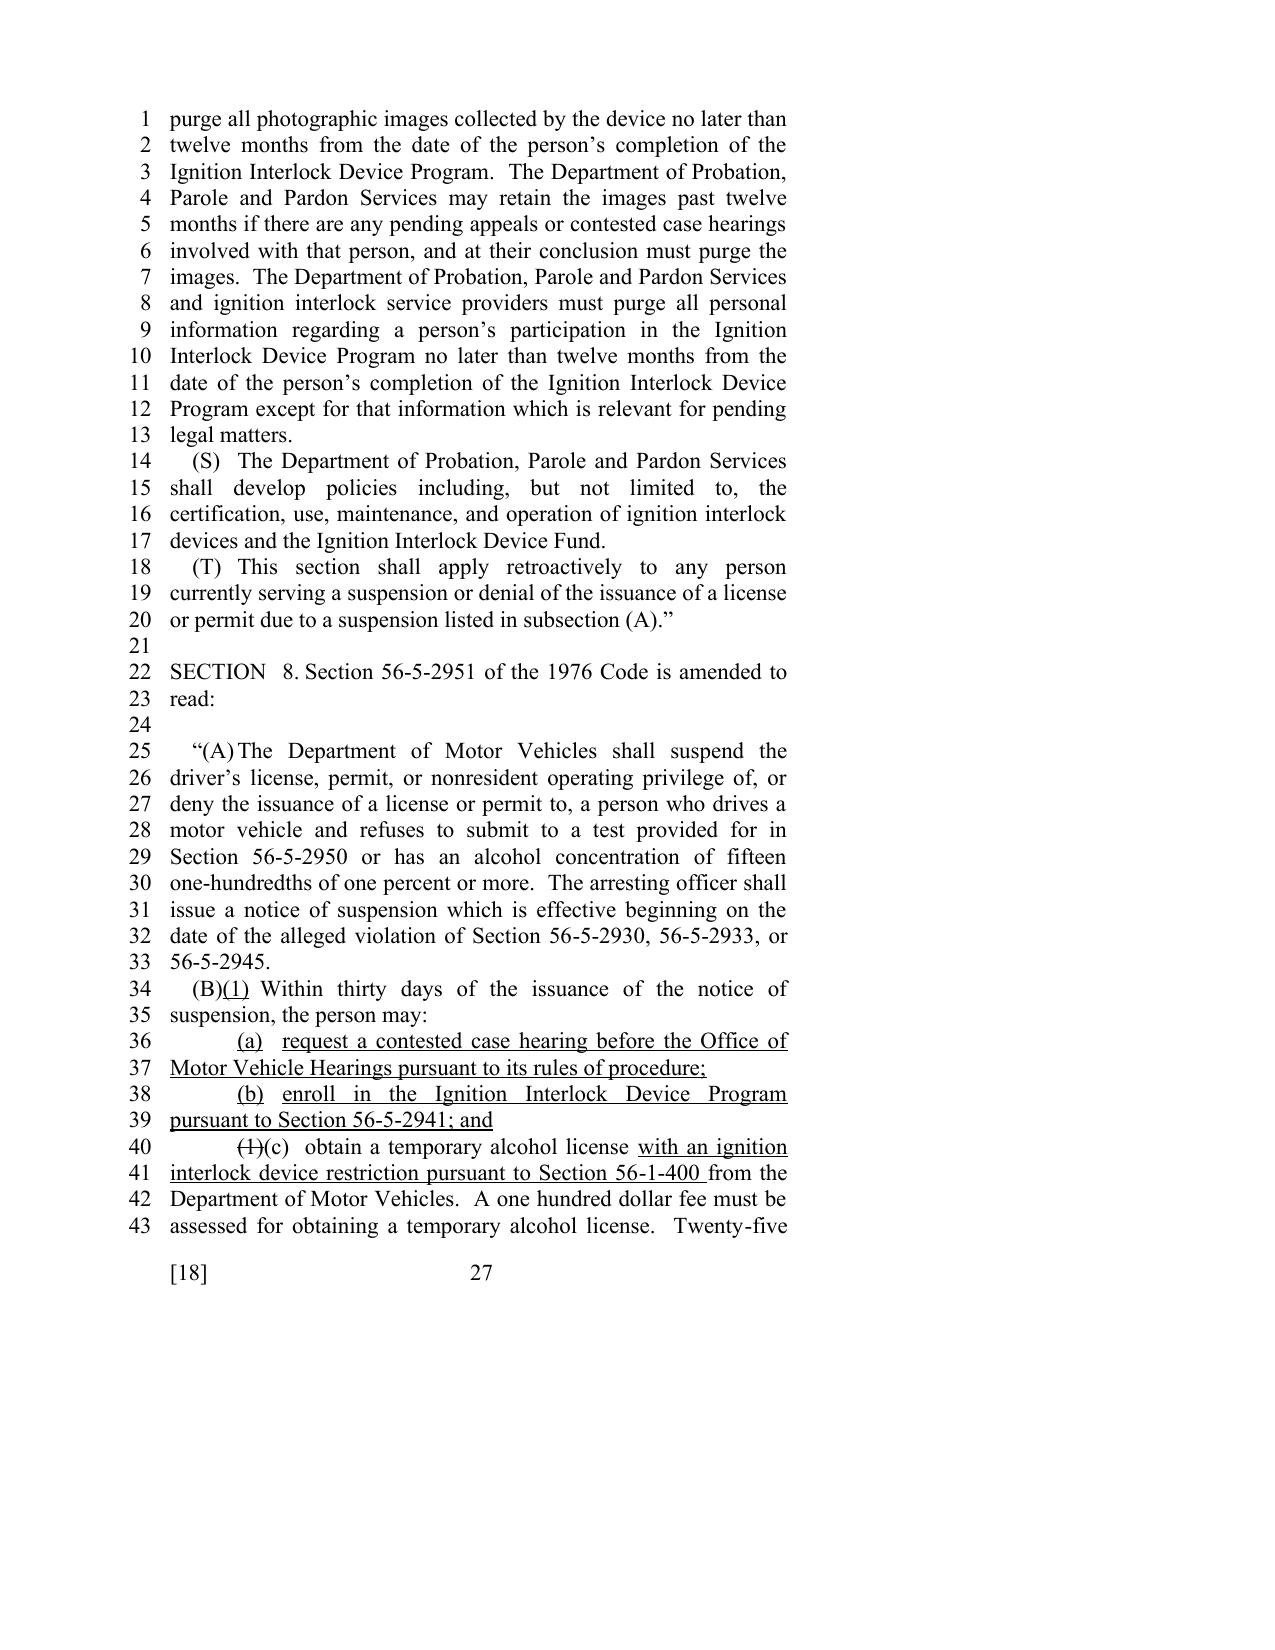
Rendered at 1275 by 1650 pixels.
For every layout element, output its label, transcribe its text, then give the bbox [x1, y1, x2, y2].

text (S) The Department of Probation, Parole and Pardon Services shall develop policies including, but not limited to, the certification, use, maintenance, and operation of ignition interlock devices and the Ignition Interlock Device Fund. [169, 448, 787, 553]
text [169, 1133, 787, 1238]
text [169, 105, 787, 448]
text (b) enroll in the Ignition Interlock Device Program pursuant to Section 56-5-2941; and [169, 1080, 787, 1133]
text “(A) The Department of Motor Vehicles shall suspend the driver’s license, permit, or nonresident operating privilege of, or deny the issuance of a license or permit to, a person who drives a motor vehicle and refuses to submit to a test provided for in Section 56-5-2950 or has an alcohol concentration of fifteen one-hundredths of one percent or more. The arresting officer shall issue a notice of suspension which is effective beginning on the date of the alleged violation of Section 56-5-2930, 56-5-2933, or 56-5-2945. [169, 737, 787, 975]
text (T) This section shall apply retroactively to any person currently serving a suspension or denial of the issuance of a license or permit due to a suspension listed in subsection (A).” [169, 553, 787, 632]
text (a) request a contested case hearing before the Office of Motor Vehicle Hearings pursuant to its rules of procedure; [169, 1027, 787, 1080]
text SECTION 8. Section 56-5-2951 of the 1976 Code is amended to read: [169, 658, 787, 711]
text (B)(1) Within thirty days of the issuance of the notice of suspension, the person may: [169, 975, 787, 1027]
